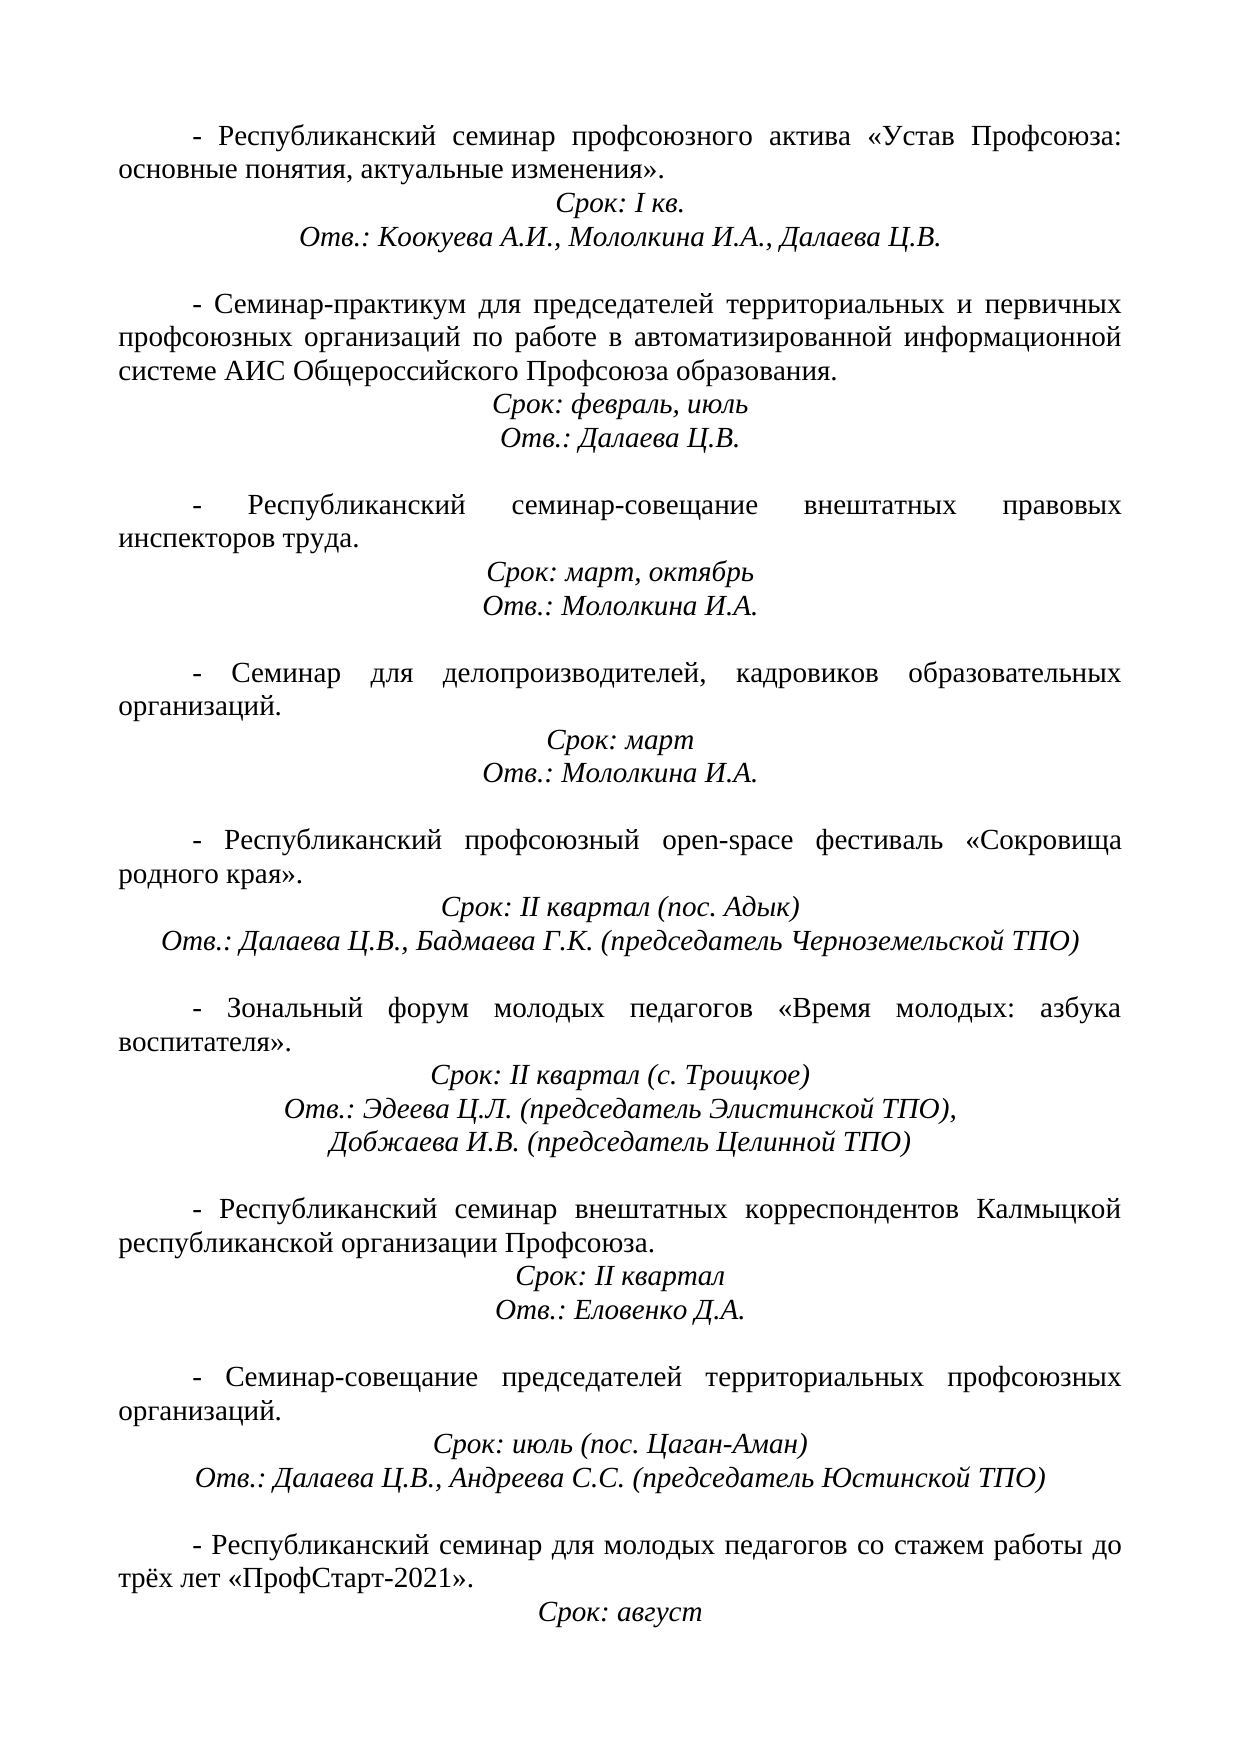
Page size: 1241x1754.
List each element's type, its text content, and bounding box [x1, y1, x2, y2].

list Срок: март, октябрь [118, 554, 1122, 588]
list Отв.: Эдеева Ц.Л. (председатель Элистинской ТПО), [118, 1091, 1122, 1124]
list Срок: февраль, июль [118, 386, 1122, 420]
list Срок: август [118, 1594, 1122, 1627]
list - Семинар-совещание председателей территориальных профсоюзных организаций. [118, 1359, 1122, 1426]
list - Республиканский семинар для молодых педагогов со стажем работы до трёх лет «ПрофСтарт-2021». [118, 1527, 1122, 1594]
list - Республиканский семинар-совещание внештатных правовых инспекторов труда. [118, 487, 1122, 554]
list Отв.: Далаева Ц.В., Бадмаева Г.К. (председатель Черноземельской ТПО) [118, 923, 1122, 957]
list Срок: март [118, 722, 1122, 755]
list Отв.: Далаева Ц.В., Андреева С.С. (председатель Юстинской ТПО) [118, 1460, 1122, 1493]
list Срок: II квартал [118, 1258, 1122, 1292]
list - Семинар для делопроизводителей, кадровиков образовательных организаций. [118, 655, 1122, 722]
list Отв.: Коокуева А.И., Мололкина И.А., Далаева Ц.В. [118, 219, 1122, 252]
list - Зональный форум молодых педагогов «Время молодых: азбука воспитателя». [118, 990, 1122, 1057]
list - Республиканский семинар внештатных корреспондентов Калмыцкой республиканской организации Профсоюза. [118, 1191, 1122, 1258]
list Отв.: Еловенко Д.А. [118, 1292, 1122, 1326]
list Отв.: Мололкина И.А. [118, 755, 1122, 789]
list Срок: I кв. [118, 185, 1122, 219]
list Отв.: Далаева Ц.В. [118, 420, 1122, 453]
list Срок: II квартал (пос. Адык) [118, 889, 1122, 923]
list Срок: июль (пос. Цаган-Аман) [118, 1426, 1122, 1460]
list Срок: II квартал (с. Троицкое) [118, 1057, 1122, 1091]
list Добжаева И.В. (председатель Целинной ТПО) [118, 1124, 1122, 1158]
list Отв.: Мололкина И.А. [118, 588, 1122, 621]
list - Республиканский профсоюзный open-space фестиваль «Сокровища родного края». [118, 822, 1122, 889]
list - Республиканский семинар профсоюзного актива «Устав Профсоюза: основные понятия, актуальные изменения». [118, 118, 1122, 185]
list - Семинар-практикум для председателей территориальных и первичных профсоюзных организаций по работе в автоматизированной информационной системе АИС Общероссийского Профсоюза образования. [118, 286, 1122, 386]
